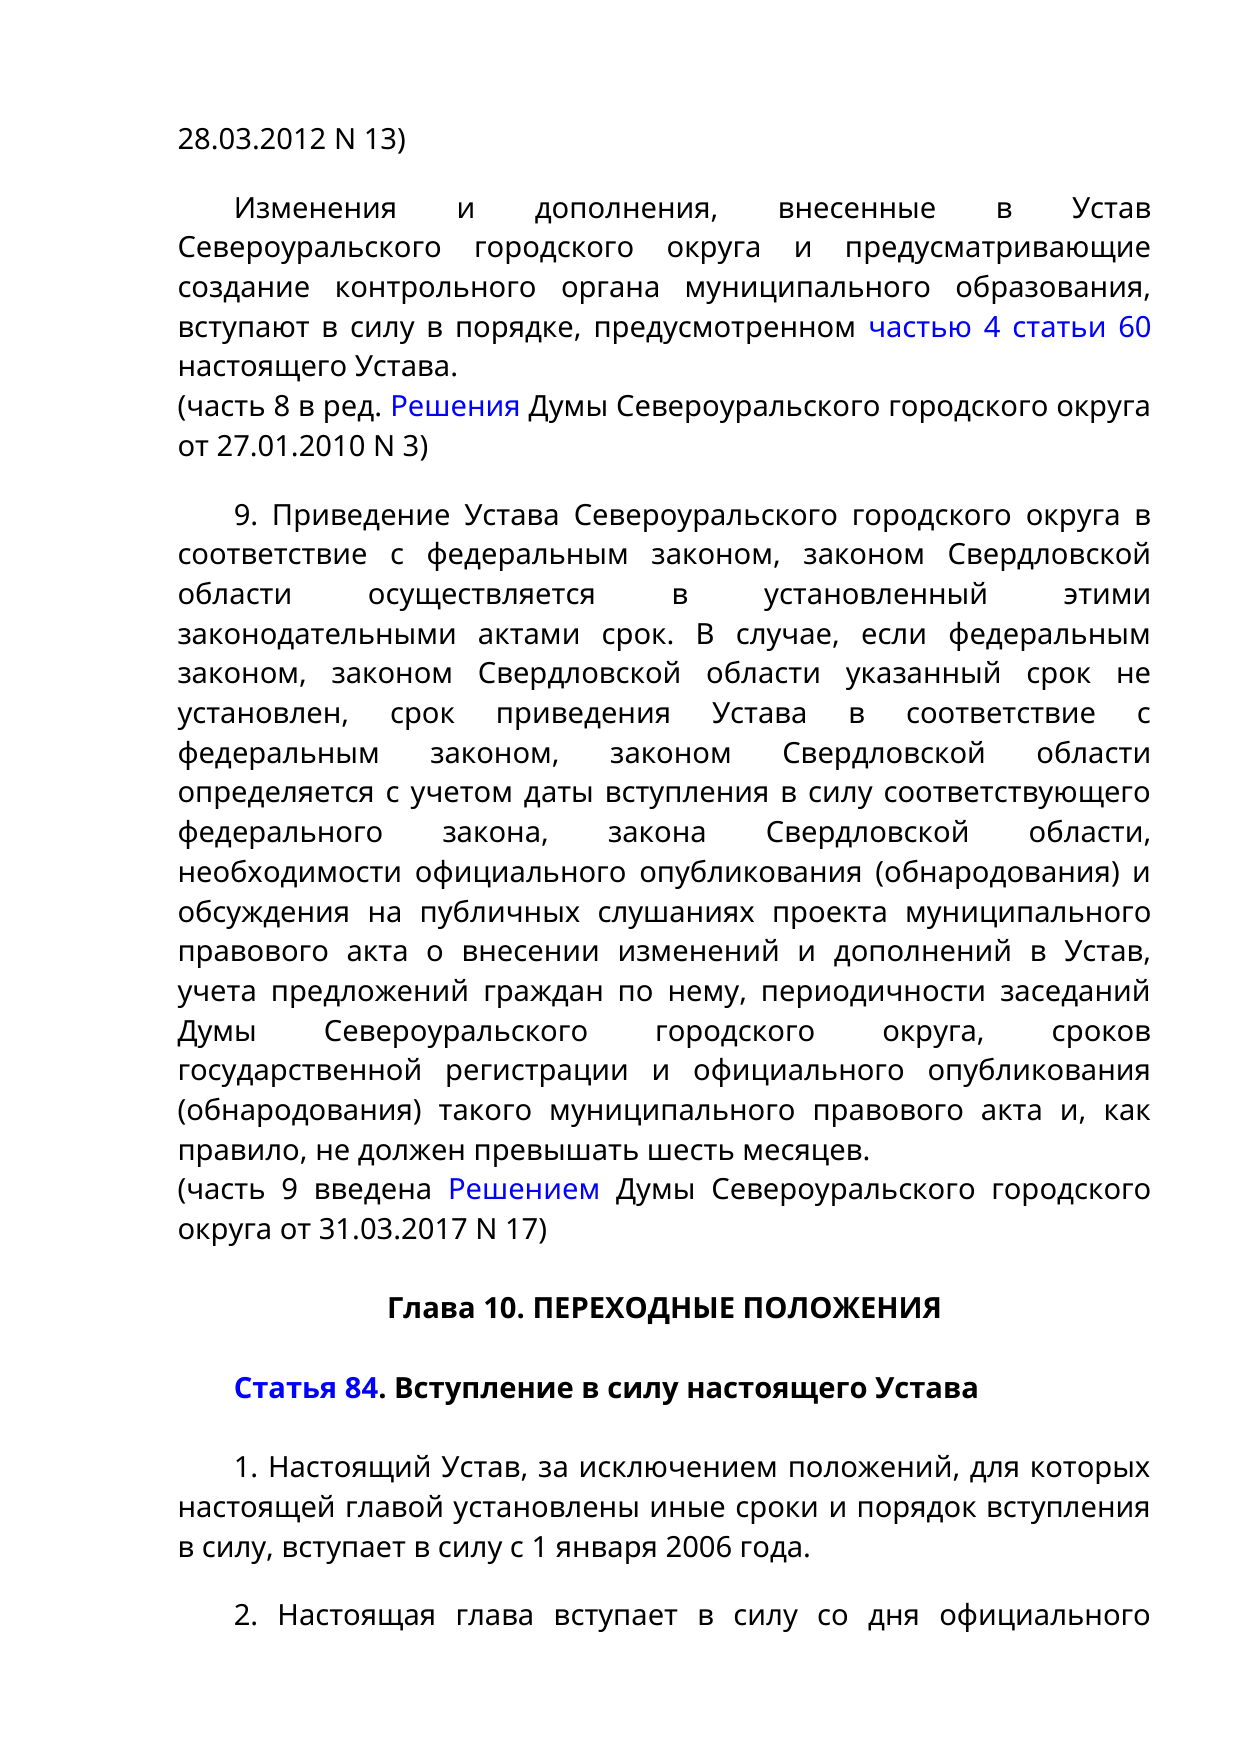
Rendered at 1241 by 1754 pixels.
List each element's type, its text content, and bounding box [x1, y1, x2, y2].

text (часть 9 введена Решением Думы Североуральского городского округа от 31.03.2017 N 17) [177, 1169, 1152, 1248]
text 9. Приведение Устава Североуральского городского округа в соответствие с федеральным законом, законом Свердловской области осуществляется в установленный этими законодательными актами срок. В случае, если федеральным законом, законом Свердловской области указанный срок не установлен, срок приведения Устава в соответствие с федеральным законом, законом Свердловской области определяется с учетом даты вступления в силу соответствующего федерального закона, закона Свердловской области, необходимости официального опубликования (обнародования) и обсуждения на публичных слушаниях проекта муниципального правового акта о внесении изменений и дополнений в Устав, учета предложений граждан по нему, периодичности заседаний Думы Североуральского городского округа, сроков государственной регистрации и официального опубликования (обнародования) такого муниципального правового акта и, как правило, не должен превышать шесть месяцев. [177, 494, 1152, 1169]
text Изменения и дополнения, внесенные в Устав Североуральского городского округа и предусматривающие создание контрольного органа муниципального образования, вступают в силу в порядке, предусмотренном частью 4 статьи 60 настоящего Устава. [177, 187, 1152, 385]
title Статья 84. Вступление в силу настоящего Устава [177, 1367, 1152, 1407]
text 1. Настоящий Устав, за исключением положений, для которых настоящей главой установлены иные сроки и порядок вступления в силу, вступает в силу с 1 января 2006 года. [177, 1446, 1152, 1566]
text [177, 1595, 1152, 1634]
title Глава 10. ПЕРЕХОДНЫЕ ПОЛОЖЕНИЯ [177, 1288, 1152, 1327]
text (часть 8 в ред. Решения Думы Североуральского городского округа от 27.01.2010 N 3) [177, 385, 1152, 465]
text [177, 118, 1152, 158]
